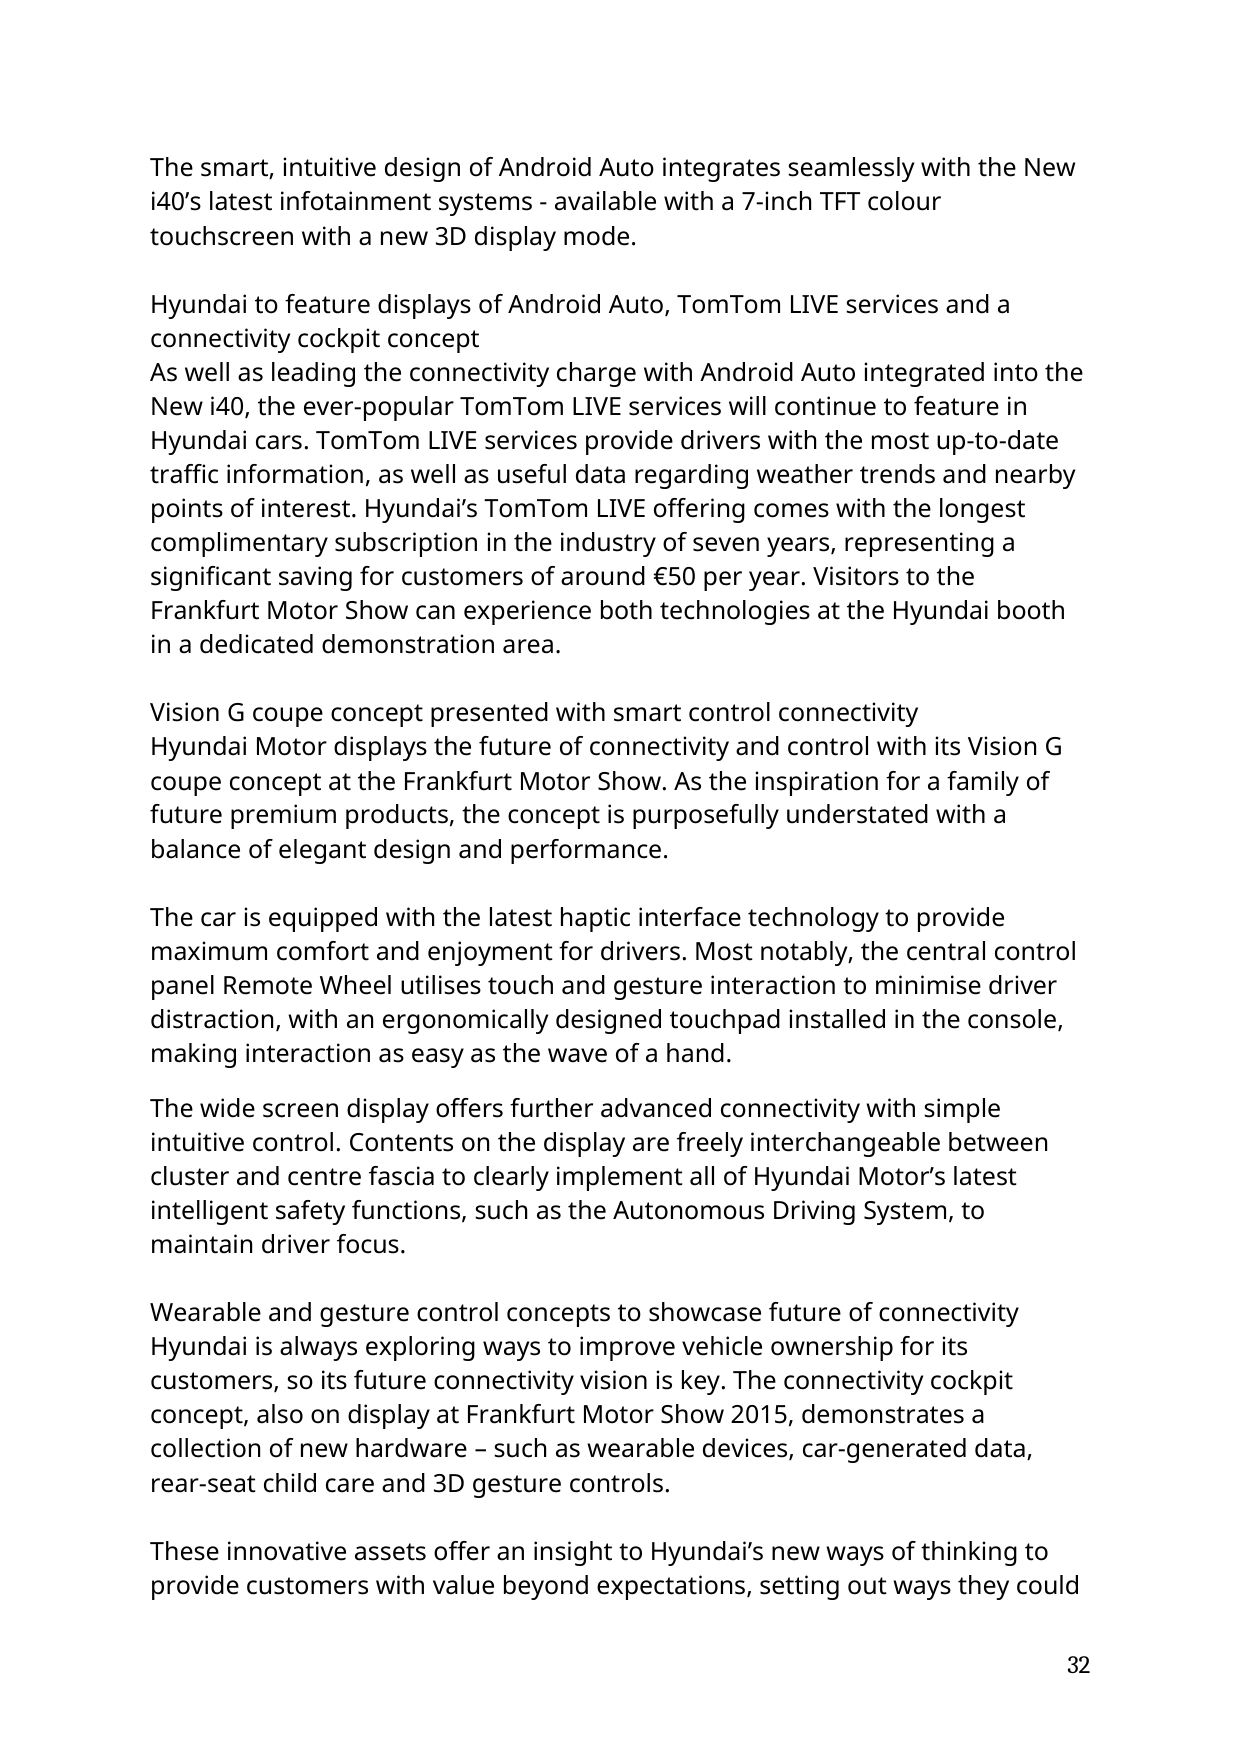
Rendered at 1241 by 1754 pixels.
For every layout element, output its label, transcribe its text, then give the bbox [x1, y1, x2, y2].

text The wide screen display offers further advanced connectivity with simple intuitive control. Contents on the display are freely interchangeable between cluster and centre fascia to clearly implement all of Hyundai Motor’s latest intelligent safety functions, such as the Autonomous Driving System, to maintain driver focus. [150, 1091, 1090, 1261]
text The smart, intuitive design of Android Auto integrates seamlessly with the New i40’s latest infotainment systems - available with a 7-inch TFT colour touchscreen with a new 3D display mode. [150, 150, 1090, 252]
text Wearable and gesture control concepts to showcase future of connectivity [150, 1295, 1090, 1329]
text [150, 1533, 1090, 1601]
text As well as leading the connectivity charge with Android Auto integrated into the New i40, the ever-popular TomTom LIVE services will continue to feature in Hyundai cars. TomTom LIVE services provide drivers with the most up-to-date traffic information, as well as useful data regarding weather trends and nearby points of interest. Hyundai’s TomTom LIVE offering comes with the longest complimentary subscription in the industry of seven years, representing a significant saving for customers of around €50 per year. Visitors to the Frankfurt Motor Show can experience both technologies at the Hyundai booth in a dedicated demonstration area. [150, 354, 1090, 661]
text The car is equipped with the latest haptic interface technology to provide maximum comfort and enjoyment for drivers. Most notably, the central control panel Remote Wheel utilises touch and gesture interaction to minimise driver distraction, with an ergonomically designed touchpad installed in the console, making interaction as easy as the wave of a hand. [150, 899, 1090, 1070]
text Hyundai is always exploring ways to improve vehicle ownership for its customers, so its future connectivity vision is key. The connectivity cockpit concept, also on display at Frankfurt Motor Show 2015, demonstrates a collection of new hardware – such as wearable devices, car-generated data, rear-seat child care and 3D gesture controls. [150, 1329, 1090, 1499]
text Hyundai to feature displays of Android Auto, TomTom LIVE services and a connectivity cockpit concept [150, 286, 1090, 354]
text Vision G coupe concept presented with smart control connectivity Hyundai Motor displays the future of connectivity and control with its Vision G coupe concept at the Frankfurt Motor Show. As the inspiration for a family of future premium products, the concept is purposefully understated with a balance of elegant design and performance. [150, 695, 1090, 865]
